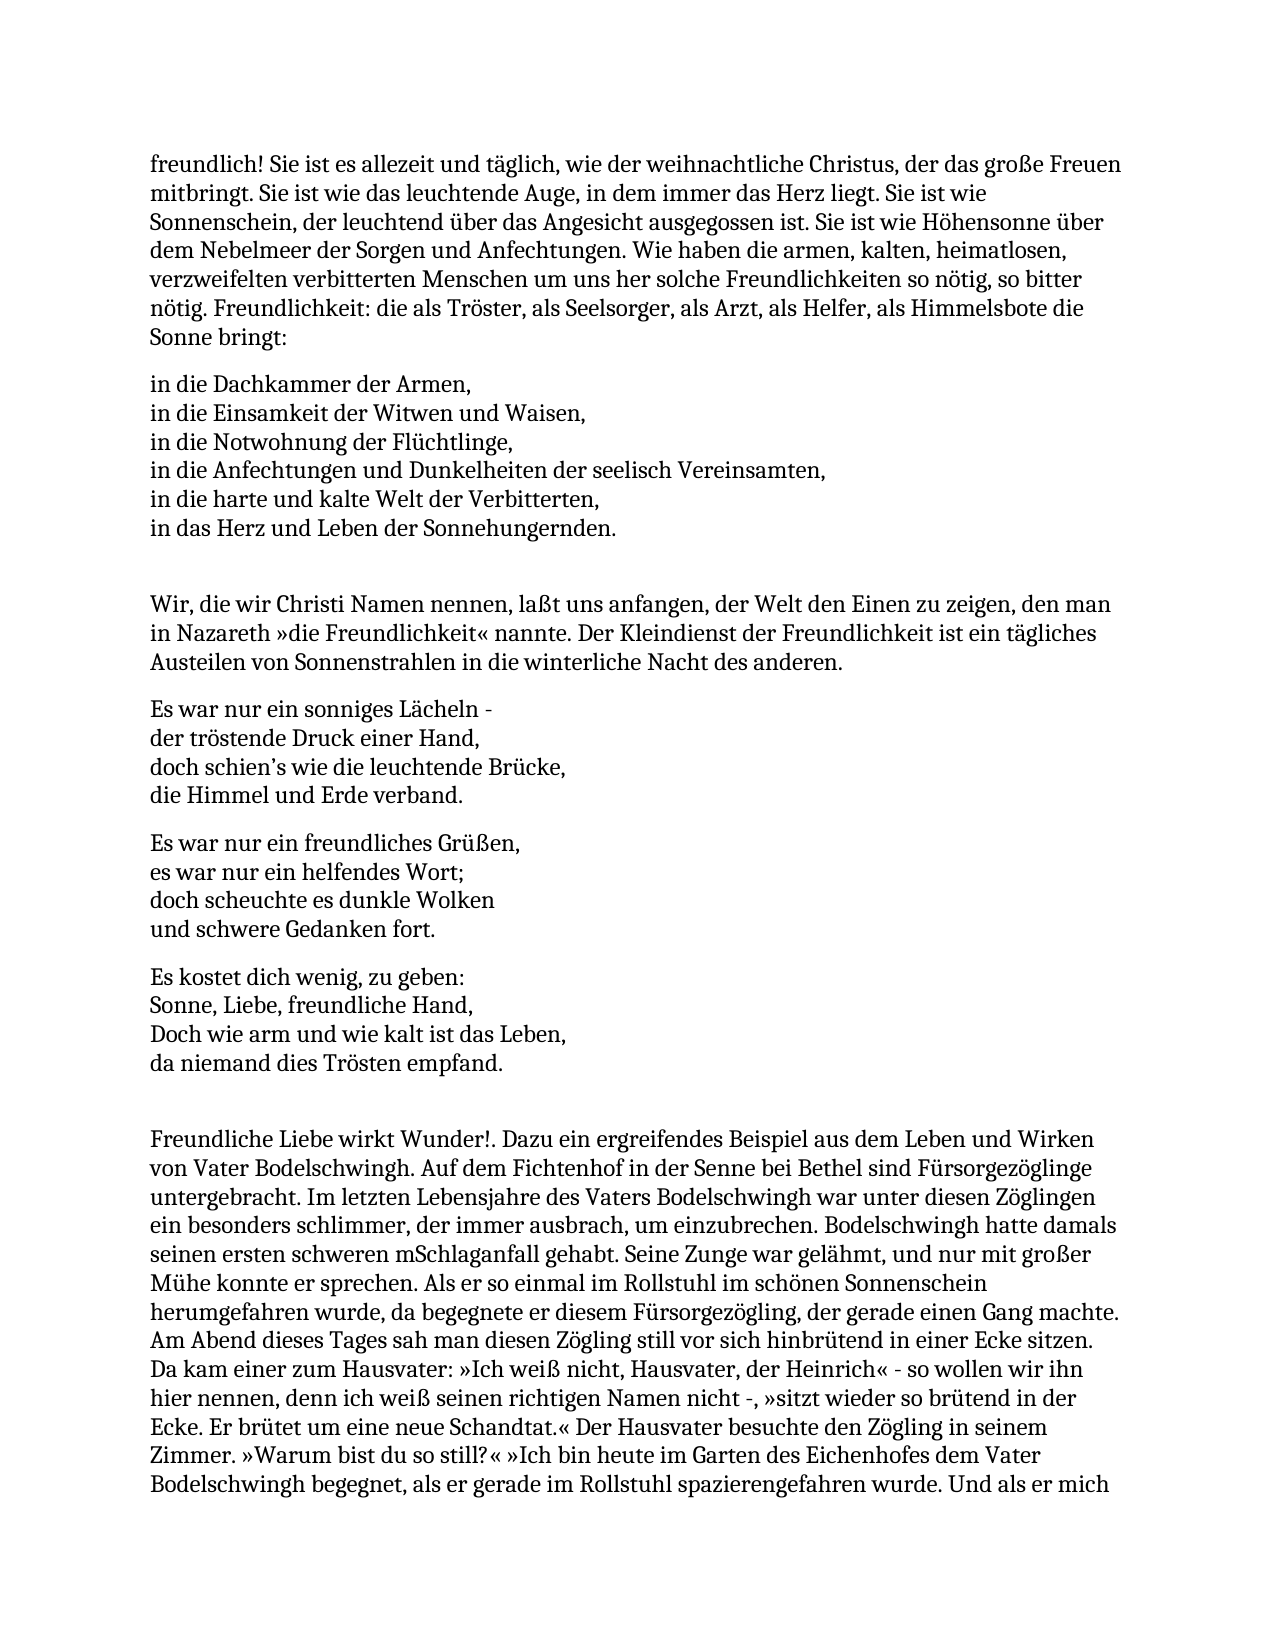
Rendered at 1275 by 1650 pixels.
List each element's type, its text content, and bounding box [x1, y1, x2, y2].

text Es war nur ein freundliches Grüßen, es war nur ein helfendes Wort; doch scheuchte es dunkle Wolken und schwere Gedanken fort. [150, 829, 1125, 944]
text Wir, die wir Christi Namen nennen, laßt uns anfangen, der Welt den Einen zu zeigen, den man in Nazareth »die Freundlichkeit« nannte. Der Kleindienst der Freundlichkeit ist ein tägliches Austeilen von Sonnenstrahlen in die winterliche Nacht des anderen. [150, 590, 1125, 676]
text Es kostet dich wenig, zu geben: Sonne, Liebe, freundliche Hand, Doch wie arm und wie kalt ist das Leben, da niemand dies Trösten empfand. [150, 962, 1125, 1106]
text in die Dachkammer der Armen, in die Einsamkeit der Witwen und Waisen, in die Notwohnung der Flüchtlinge, in die Anfechtungen und Dunkelheiten der seelisch Vereinsamten, in die harte und kalte Welt der Verbitterten, in das Herz und Leben der Sonnehungernden. [150, 370, 1125, 571]
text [150, 1125, 1125, 1499]
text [150, 150, 1125, 351]
text Es war nur ein sonniges Lächeln - der tröstende Druck einer Hand, doch schien’s wie die leuchtende Brücke, die Himmel und Erde verband. [150, 695, 1125, 810]
